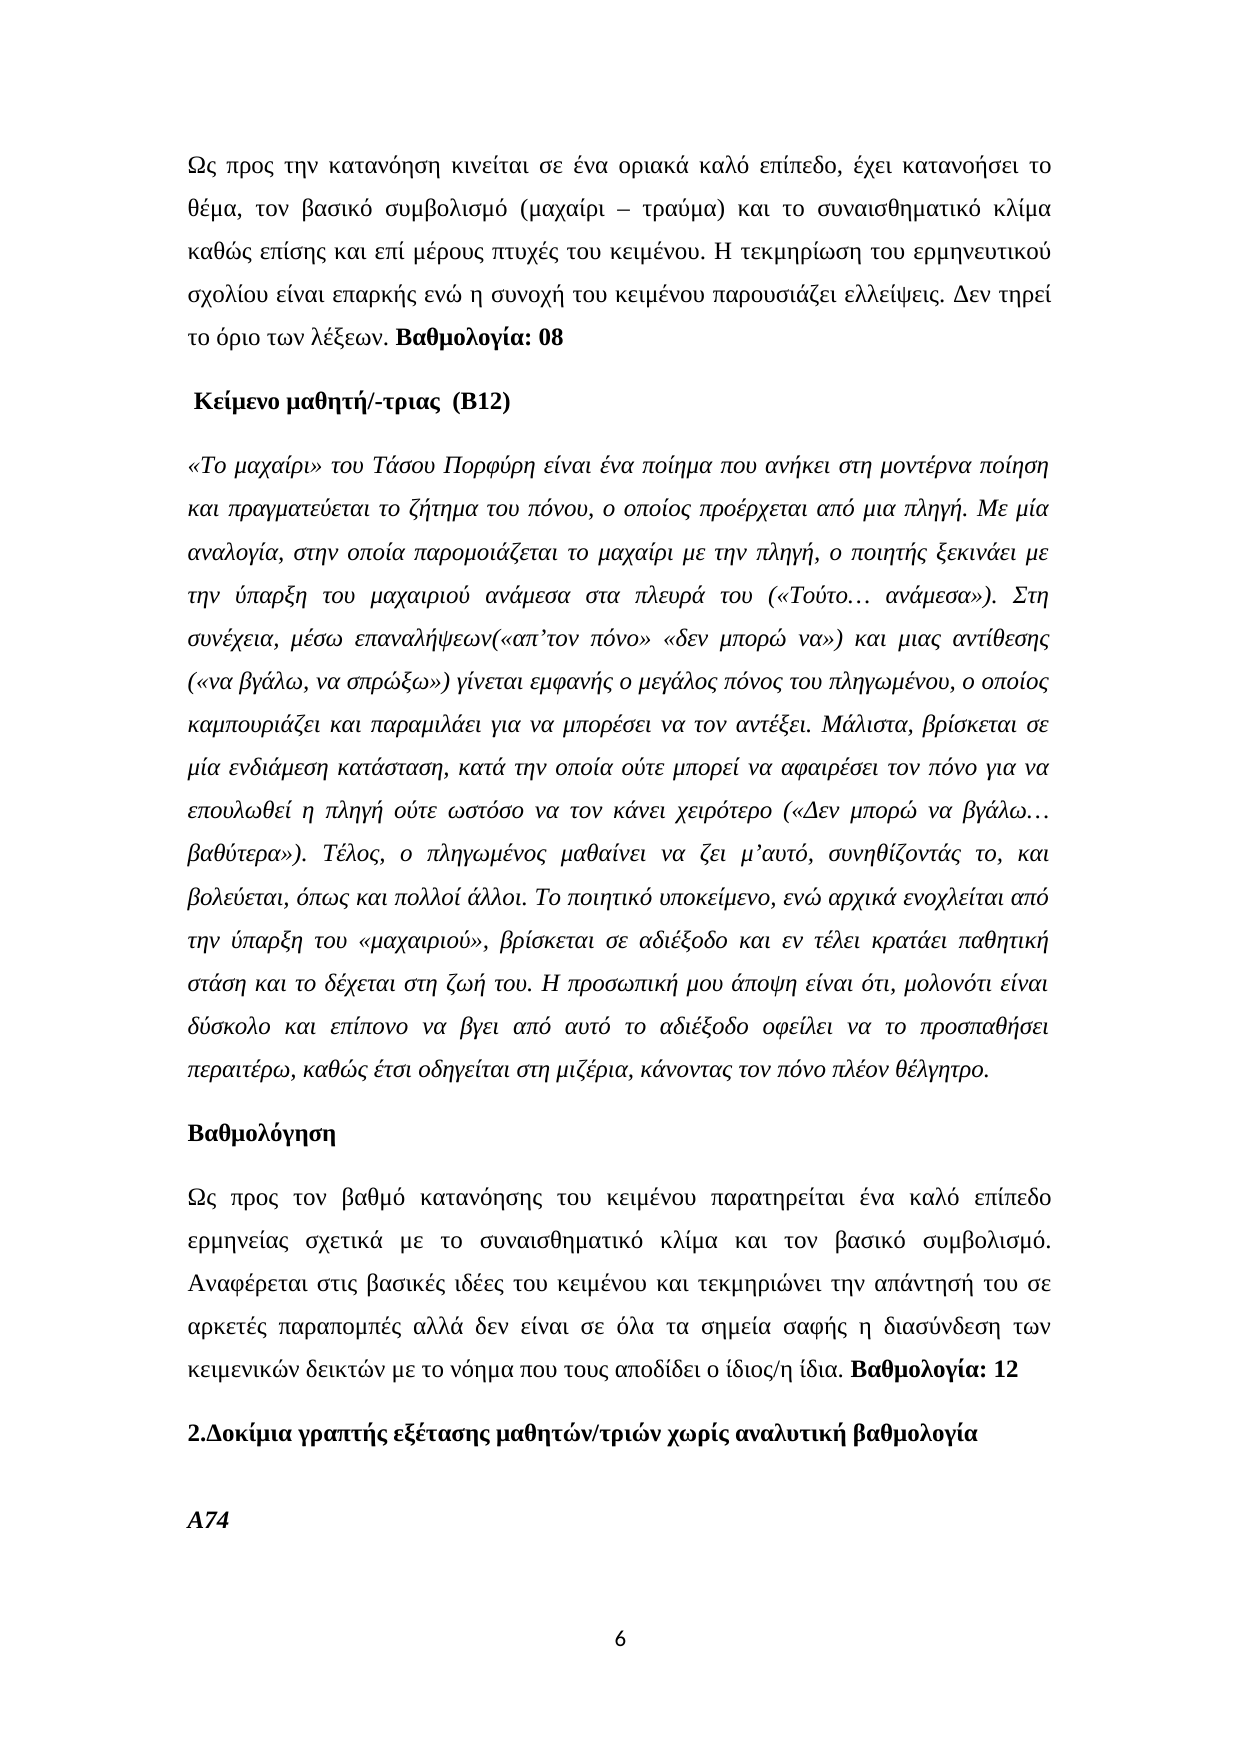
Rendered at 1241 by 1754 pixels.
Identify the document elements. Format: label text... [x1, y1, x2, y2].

text Κείμενο μαθητή/-τριας (Β12) [187, 386, 1053, 415]
text 2.Δοκίμια γραπτής εξέτασης μαθητών/τριών χωρίς αναλυτική βαθμολογία [187, 1418, 1053, 1447]
text Α74 [187, 1505, 1053, 1533]
text «Το μαχαίρι» του Τάσου Πορφύρη είναι ένα ποίημα που ανήκει στη μοντέρνα ποίηση και πραγματεύεται το ζήτημα του πόνου, ο οποίος προέρχεται από μια πληγή. Με μία αναλογία, στην οποία παρομοιάζεται το μαχαίρι με την πληγή, ο ποιητής ξεκινάει με την ύπαρξη του μαχαιριού ανάμεσα στα πλευρά του («Τούτο… ανάμεσα»). Στη συνέχεια, μέσω επαναλήψεων(«απ’τον πόνο» «δεν μπορώ να») και μιας αντίθεσης («να βγάλω, να σπρώξω») γίνεται εμφανής ο μεγάλος πόνος του πληγωμένου, ο οποίος καμπουριάζει και παραμιλάει για να μπορέσει να τον αντέξει. Μάλιστα, βρίσκεται σε μία ενδιάμεση κατάσταση, κατά την οποία ούτε μπορεί να αφαιρέσει τον πόνο για να επουλωθεί η πληγή ούτε ωστόσο να τον κάνει χειρότερο («Δεν μπορώ να βγάλω… βαθύτερα»). Τέλος, ο πληγωμένος μαθαίνει να ζει μ’αυτό, συνηθίζοντάς το, και βολεύεται, όπως και πολλοί άλλοι. Το ποιητικό υποκείμενο, ενώ αρχικά ενοχλείται από την ύπαρξη του «μαχαιριού», βρίσκεται σε αδιέξοδο και εν τέλει κρατάει παθητική στάση και το δέχεται στη ζωή του. Η προσωπική μου άποψη είναι ότι, μολονότι είναι δύσκολο και επίπονο να βγει από αυτό το αδιέξοδο οφείλει να το προσπαθήσει περαιτέρω, καθώς έτσι οδηγείται στη μιζέρια, κάνοντας τον πόνο πλέον θέλγητρο. [187, 450, 1053, 1083]
text Ως προς τον βαθμό κατανόησης του κειμένου παρατηρείται ένα καλό επίπεδο ερμηνείας σχετικά με το συναισθηματικό κλίμα και τον βασικό συμβολισμό. Αναφέρεται στις βασικές ιδέες του κειμένου και τεκμηριώνει την απάντησή του σε αρκετές παραπομπές αλλά δεν είναι σε όλα τα σημεία σαφής η διασύνδεση των κειμενικών δεικτών με το νόημα που τους αποδίδει ο ίδιος/η ίδια. Βαθμολογία: 12 [187, 1182, 1053, 1383]
text Βαθμολόγηση [187, 1118, 1053, 1147]
text Ως προς την κατανόηση κινείται σε ένα οριακά καλό επίπεδο, έχει κατανοήσει το θέμα, τον βασικό συμβολισμό (μαχαίρι – τραύμα) και το συναισθηματικό κλίμα καθώς επίσης και επί μέρους πτυχές του κειμένου. Η τεκμηρίωση του ερμηνευτικού σχολίου είναι επαρκής ενώ η συνοχή του κειμένου παρουσιάζει ελλείψεις. Δεν τηρεί το όριο των λέξεων. Βαθμολογία: 08 [187, 150, 1053, 351]
